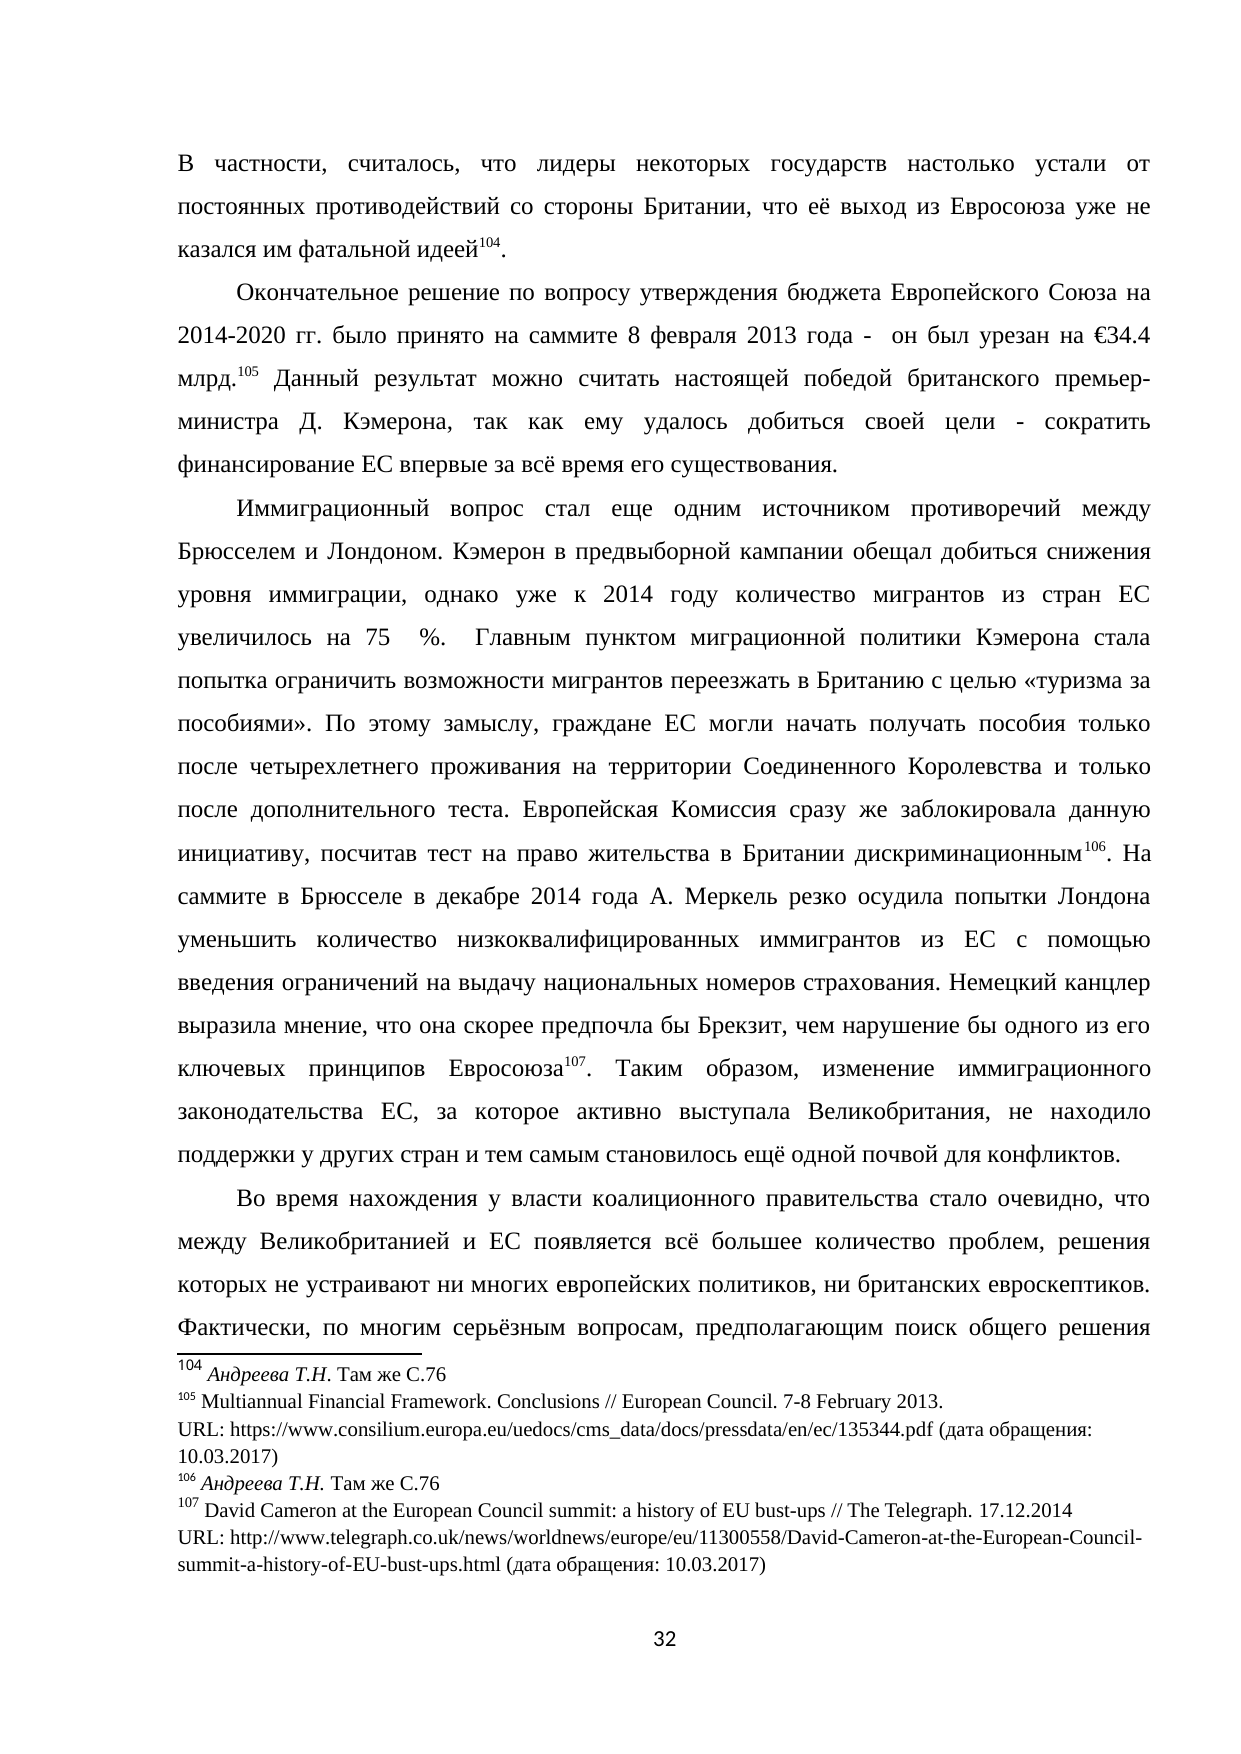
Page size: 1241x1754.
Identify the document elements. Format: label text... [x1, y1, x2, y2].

text Окончательное решение по вопросу утверждения бюджета Европейского Союза на 2014-2020 гг. было принято на саммите 8 февраля 2013 года - он был урезан на €34.4 млрд. Данный результат можно считать настоящей победой британского премьер-министра Д. Кэмерона, так как ему удалось добиться своей цели - сократить финансирование ЕС впервые за всё время его существования. [177, 277, 1152, 478]
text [177, 1183, 1152, 1341]
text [177, 148, 1152, 263]
text Иммиграционный вопрос стал еще одним источником противоречий между Брюсселем и Лондоном. Кэмерон в предвыборной кампании обещал добиться снижения уровня иммиграции, однако уже к 2014 году количество мигрантов из стран ЕС увеличилось на 75 %. Главным пунктом миграционной политики Кэмерона стала попытка ограничить возможности мигрантов переезжать в Британию с целью «туризма за пособиями». По этому замыслу, граждане ЕС могли начать получать пособия только после четырехлетнего проживания на территории Соединенного Королевства и только после дополнительного теста. Европейская Комиссия сразу же заблокировала данную инициативу, посчитав тест на право жительства в Британии дискриминационным. На саммите в Брюсселе в декабре 2014 года А. Меркель резко осудила попытки Лондона уменьшить количество низкоквалифицированных иммигрантов из ЕС с помощью введения ограничений на выдачу национальных номеров страхования. Немецкий канцлер выразила мнение, что она скорее предпочла бы Брекзит, чем нарушение бы одного из его ключевых принципов Евросоюза. Таким образом, изменение иммиграционного законодательства ЕС, за которое активно выступала Великобритания, не находило поддержки у других стран и тем самым становилось ещё одной почвой для конфликтов. [177, 493, 1152, 1168]
